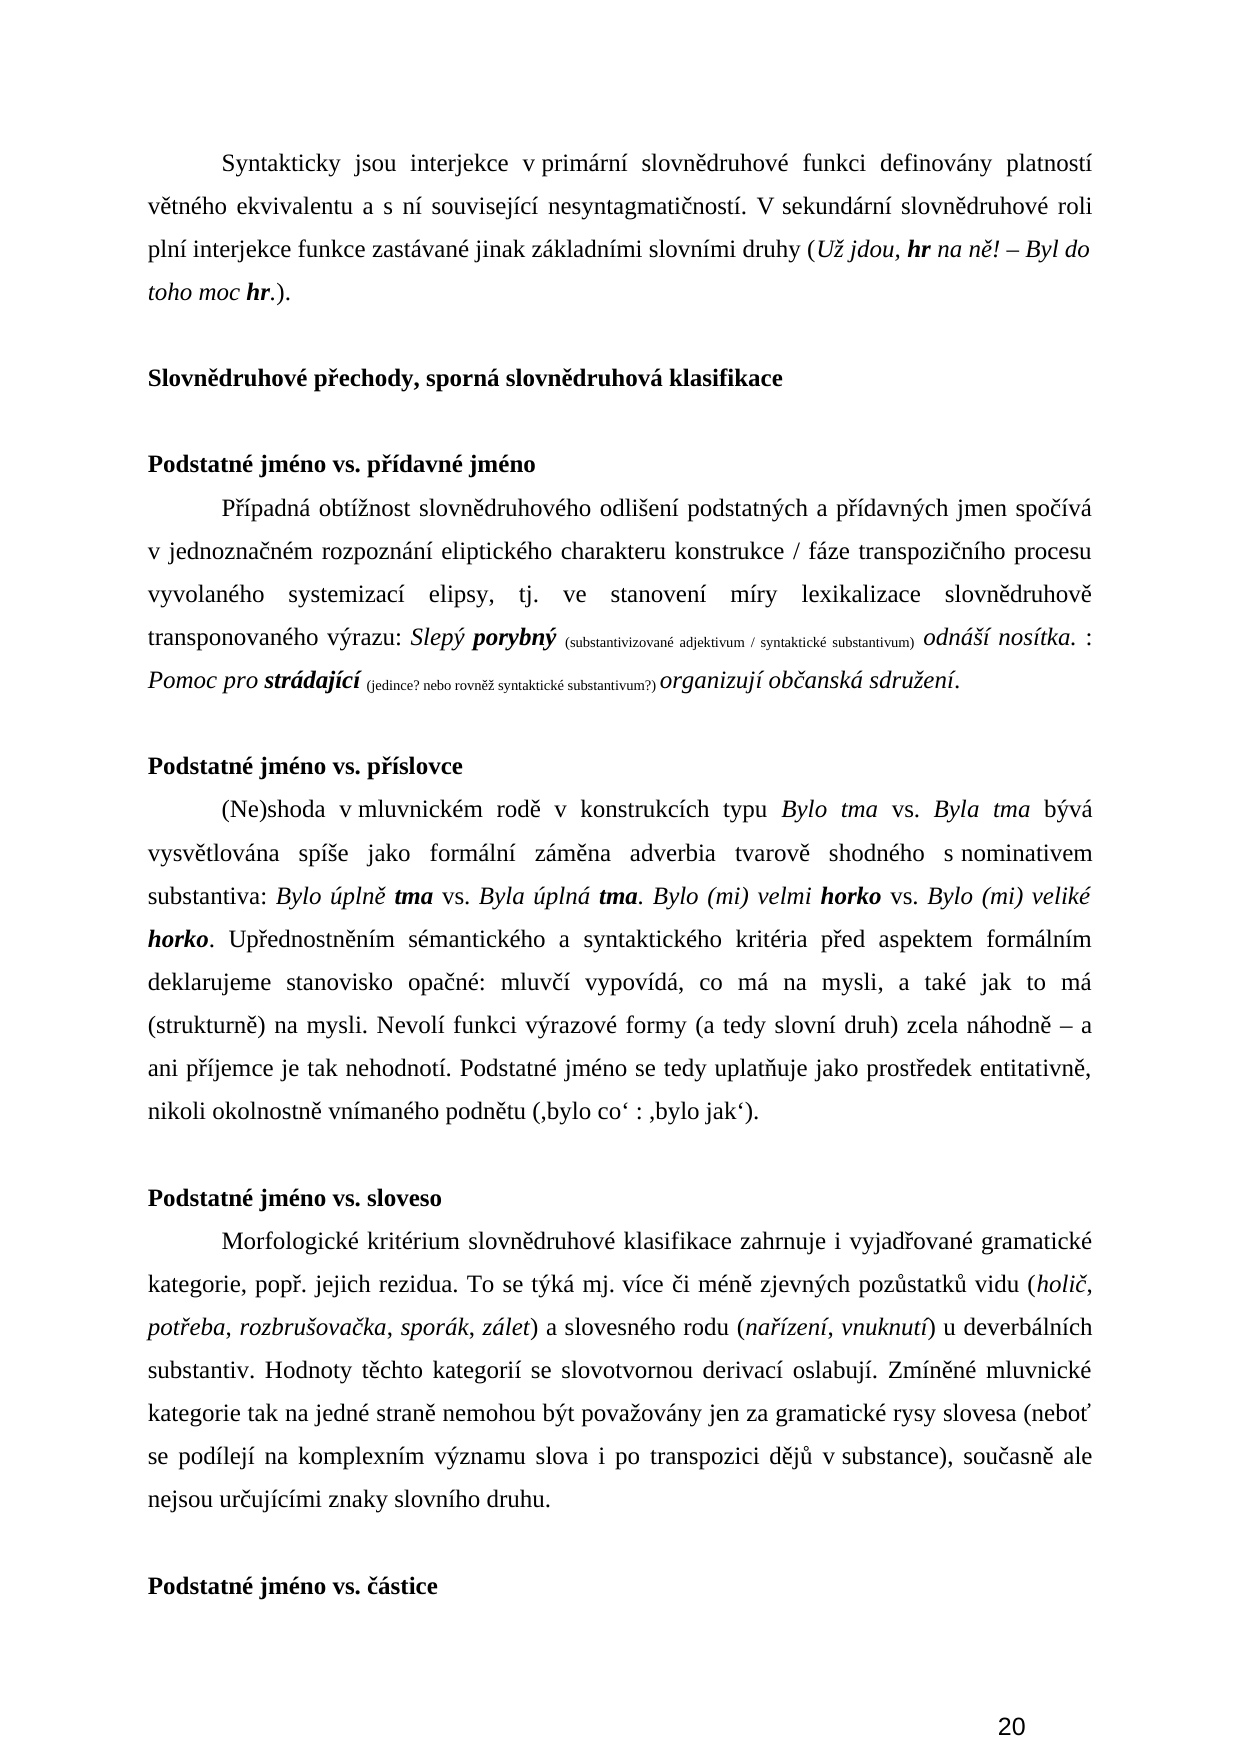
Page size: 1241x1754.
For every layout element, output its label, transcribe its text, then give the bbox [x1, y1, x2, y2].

text (Ne)shoda v mluvnickém rodě v konstrukcích typu Bylo tma vs. Byla tma bývá vysvětlována spíše jako formální záměna adverbia tvarově shodného s nominativem substantiva: Bylo úplně tma vs. Byla úplná tma. Bylo (mi) velmi horko vs. Bylo (mi) veliké horko. Upřednostněním sémantického a syntaktického kritéria před aspektem formálním deklarujeme stanovisko opačné: mluvčí vypovídá, co má na mysli, a také jak to má (strukturně) na mysli. Nevolí funkci výrazové formy (a tedy slovní druh) zcela náhodně – a ani příjemce je tak nehodnotí. Podstatné jméno se tedy uplatňuje jako prostředek entitativně, nikoli okolnostně vnímaného podnětu (,bylo co‘ : ,bylo jak‘). [148, 794, 1093, 1125]
text Podstatné jméno vs. přídavné jméno [148, 449, 1093, 478]
text Slovnědruhové přechody, sporná slovnědruhová klasifikace [148, 363, 1093, 392]
text Morfologické kritérium slovnědruhové klasifikace zahrnuje i vyjadřované gramatické kategorie, popř. jejich rezidua. To se týká mj. více či méně zjevných pozůstatků vidu (holič, potřeba, rozbrušovačka, sporák, zálet) a slovesného rodu (nařízení, vnuknutí) u deverbálních substantiv. Hodnoty těchto kategorií se slovotvornou derivací oslabují. Zmíněné mluvnické kategorie tak na jedné straně nemohou být považovány jen za gramatické rysy slovesa (neboť se podílejí na komplexním významu slova i po transpozici dějů v substance), současně ale nejsou určujícími znaky slovního druhu. [148, 1226, 1093, 1513]
text Syntakticky jsou interjekce v primární slovnědruhové funkci definovány platností větného ekvivalentu a s ní související nesyntagmatičností. V sekundární slovnědruhové roli plní interjekce funkce zastávané jinak základními slovními druhy (Už jdou, hr na ně! – Byl do toho moc hr.). [148, 148, 1093, 306]
text Případná obtížnost slovnědruhového odlišení podstatných a přídavných jmen spočívá v jednoznačném rozpoznání eliptického charakteru konstrukce / fáze transpozičního procesu vyvolaného systemizací elipsy, tj. ve stanovení míry lexikalizace slovnědruhově transponovaného výrazu: Slepý porybný (substantivizované adjektivum / syntaktické substantivum) odnáší nosítka. : Pomoc pro strádající (jedince? nebo rovněž syntaktické substantivum?) organizují občanská sdružení. [148, 493, 1093, 694]
text Podstatné jméno vs. částice [148, 1571, 1093, 1599]
text Podstatné jméno vs. sloveso [148, 1183, 1093, 1211]
text Podstatné jméno vs. příslovce [148, 751, 1093, 780]
